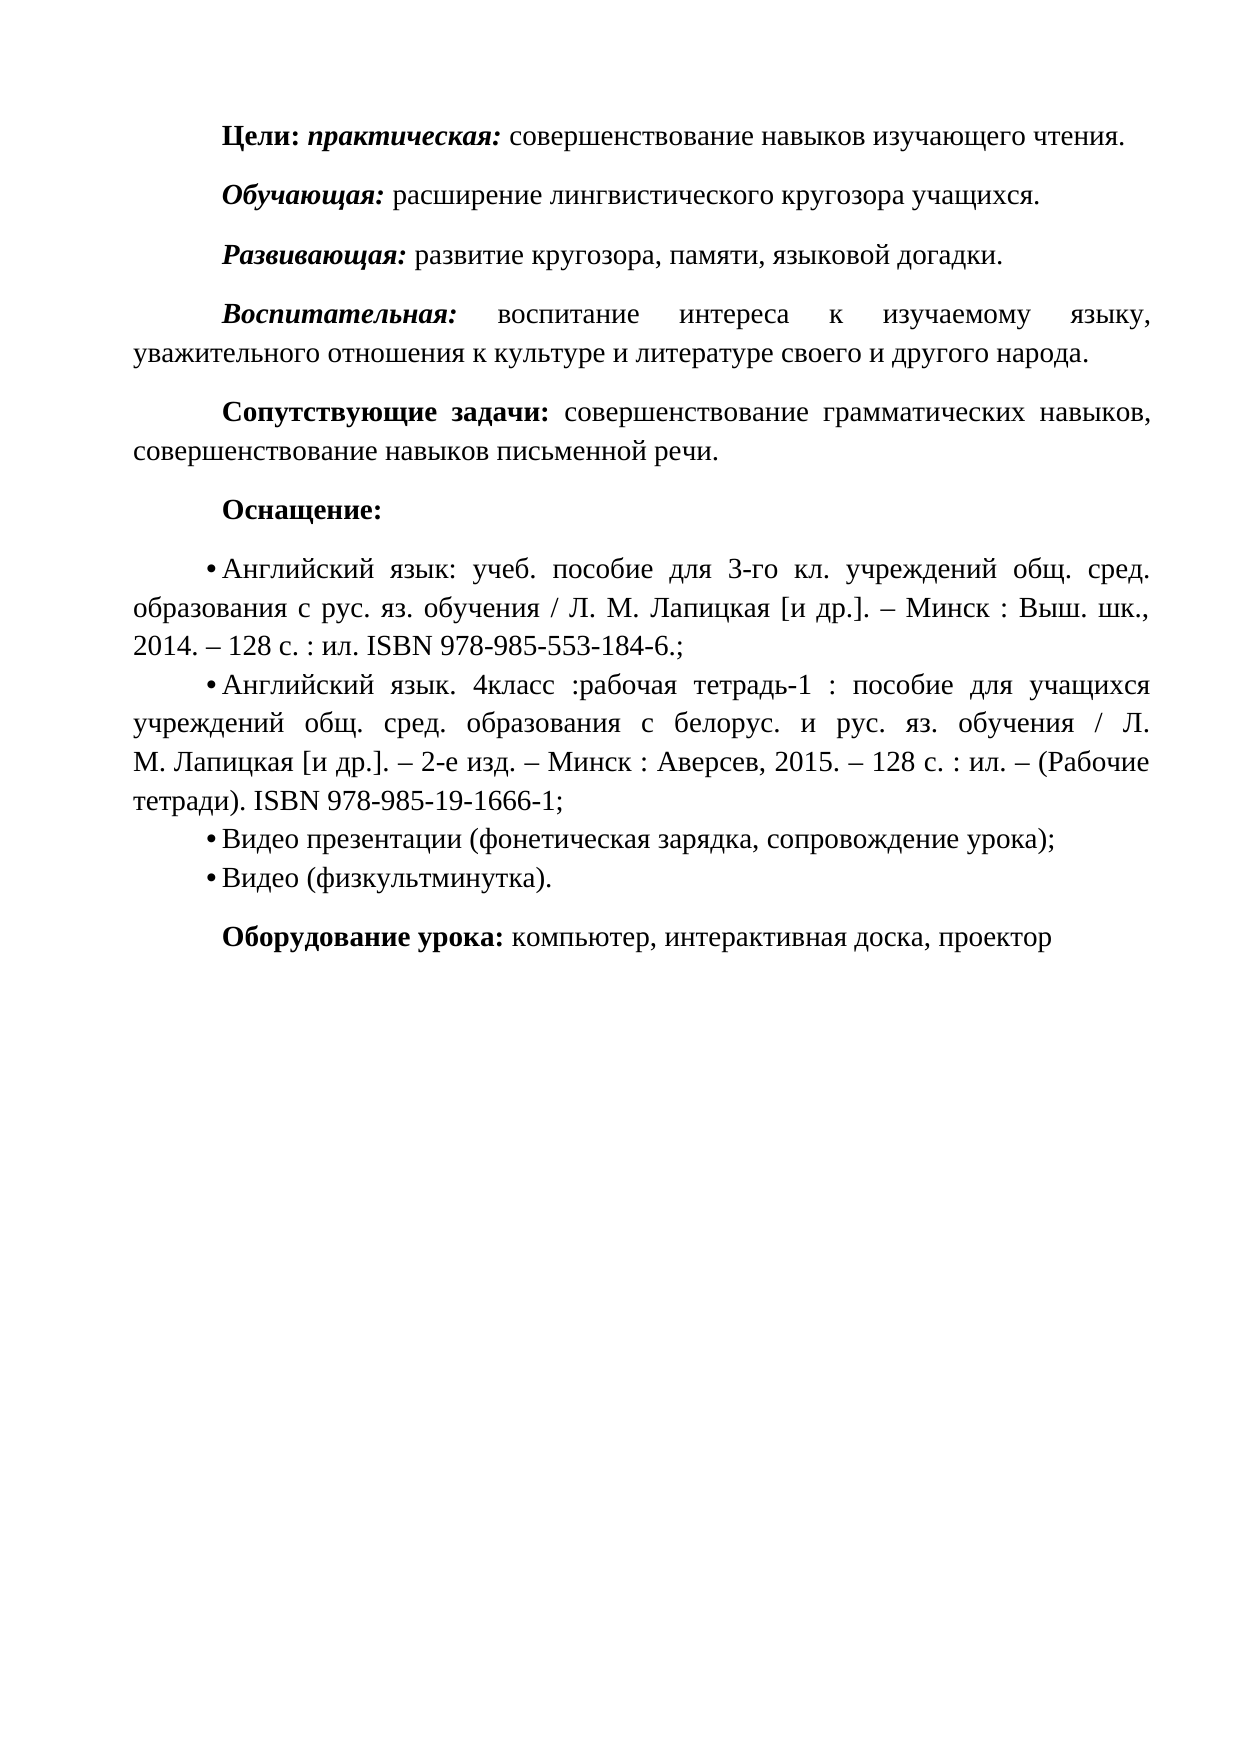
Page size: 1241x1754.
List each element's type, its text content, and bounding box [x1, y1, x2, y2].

text Развивающая: развитие кругозора, памяти, языковой догадки. [133, 237, 1152, 270]
list Английский язык. 4класс :рабочая тетрадь-1 : пособие для учащихся учреждений общ. сред. образования с белорус. и рус. яз. обучения / Л. М. Лапицкая [и др.]. – 2-е изд. – Минск : Аверсев, 2015. – 128 с. : ил. – (Рабочие тетради). ISBN 978-985-19-1666-1; [133, 667, 1152, 816]
text Оснащение: [133, 492, 1152, 526]
list Видео презентации (фонетическая зарядка, сопровождение урока); [133, 821, 1152, 855]
list Английский язык: учеб. пособие для 3-го кл. учреждений общ. сред. образования с рус. яз. обучения / Л. М. Лапицкая [и др.]. – Минск : Выш. шк., 2014. – 128 с. : ил. ISBN 978-985-553-184-6.; [133, 551, 1152, 662]
text Цели: практическая: совершенствование навыков изучающего чтения. [133, 118, 1152, 152]
text Оборудование урока: компьютер, интерактивная доска, проектор [222, 919, 1152, 953]
list Видео (физкультминутка). [133, 860, 1152, 893]
text Обучающая: расширение лингвистического кругозора учащихся. [133, 177, 1152, 211]
text Воспитательная: воспитание интереса к изучаемому языку, уважительного отношения к культуре и литературе своего и другого народа. [133, 296, 1152, 368]
text Сопутствующие задачи: совершенствование грамматических навыков, совершенствование навыков письменной речи. [133, 394, 1152, 466]
